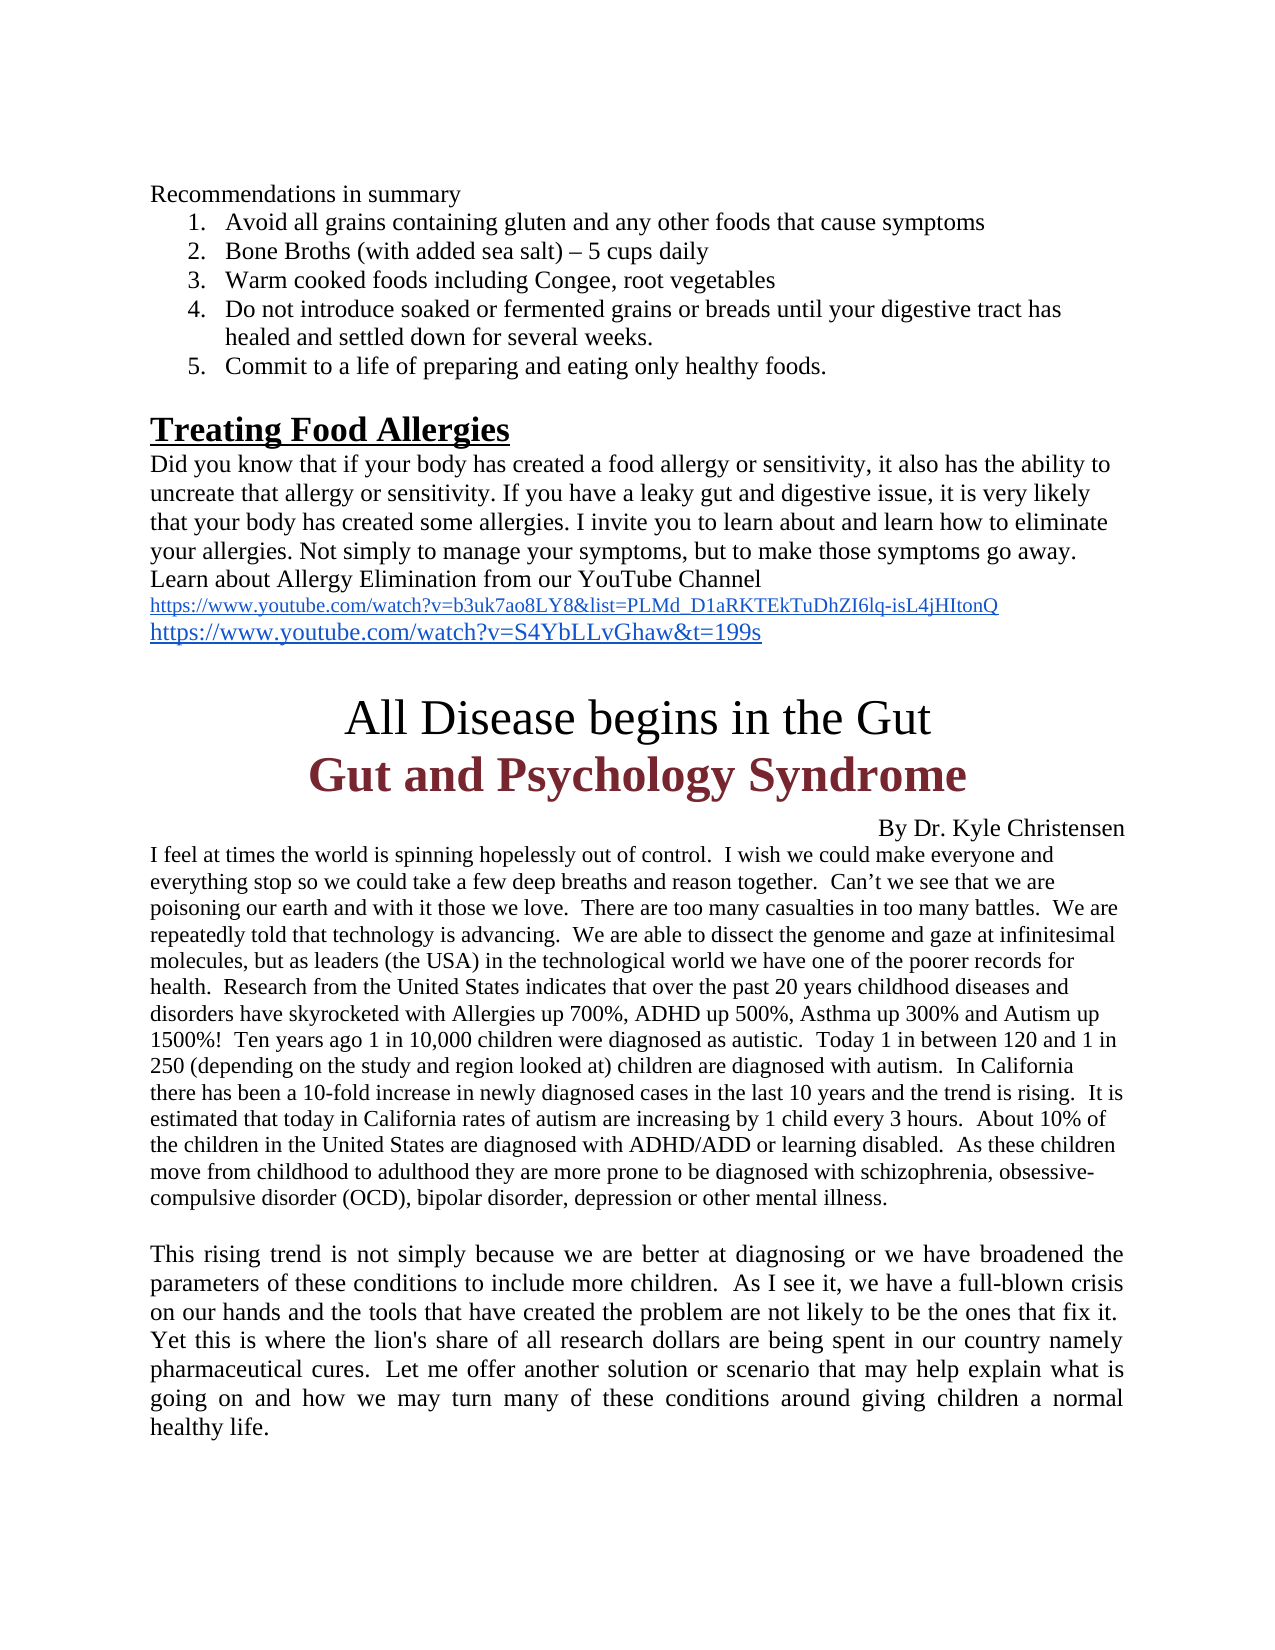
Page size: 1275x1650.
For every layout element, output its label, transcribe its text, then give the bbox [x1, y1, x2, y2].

text Gut and Psychology Syndrome [150, 745, 1125, 802]
text Did you know that if your body has created a food allergy or sensitivity, it also has the ability to uncreate that allergy or sensitivity. If you have a leaky gut and digestive issue, it is very likely that your body has created some allergies. I invite you to learn about and learn how to eliminate your allergies. Not simply to manage your symptoms, but to make those symptoms go away. Learn about Allergy Elimination from our YouTube Channel [150, 449, 1125, 593]
list Commit to a life of preparing and eating only healthy foods. [187, 351, 1125, 380]
list Bone Broths (with added sea salt) – 5 cups daily [187, 236, 1125, 265]
list Avoid all grains containing gluten and any other foods that cause symptoms [187, 207, 1125, 236]
list Do not introduce soaked or fermented grains or breads until your digestive tract has healed and settled down for several weeks. [187, 294, 1125, 351]
text Recommendations in summary [150, 179, 1125, 207]
text I feel at times the world is spinning hopelessly out of control. I wish we could make everyone and everything stop so we could take a few deep breaths and reason together. Can’t we see that we are poisoning our earth and with it those we love. There are too many casualties in too many battles. We are repeatedly told that technology is advancing. We are able to dissect the genome and gaze at infinitesimal molecules, but as leaders (the USA) in the technological world we have one of the poorer records for health. Research from the United States indicates that over the past 20 years childhood diseases and disorders have skyrocketed with Allergies up 700%, ADHD up 500%, Asthma up 300% and Autism up 1500%! Ten years ago 1 in 10,000 children were diagnosed as autistic. Today 1 in between 120 and 1 in 250 (depending on the study and region looked at) children are diagnosed with autism. In California there has been a 10-fold increase in newly diagnosed cases in the last 10 years and the trend is rising. It is estimated that today in California rates of autism are increasing by 1 child every 3 hours. About 10% of the children in the United States are diagnosed with ADHD/ADD or learning disabled. As these children move from childhood to adulthood they are more prone to be diagnosed with schizophrenia, obsessive-compulsive disorder (OCD), bipolar disorder, depression or other mental illness. [150, 842, 1125, 1211]
text This rising trend is not simply because we are better at diagnosing or we have broadened the parameters of these conditions to include more children. As I see it, we have a full-blown crisis on our hands and the tools that have created the problem are not likely to be the ones that fix it. Yet this is where the lion's share of all research dollars are being spent in our country namely pharmaceutical cures. Let me offer another solution or scenario that may help explain what is going on and how we may turn many of these conditions around giving children a normal healthy life. [150, 1239, 1125, 1441]
text https://www.youtube.com/watch?v=S4YbLLvGhaw&t=199s [150, 617, 1125, 646]
text All Disease begins in the Gut [150, 687, 1125, 745]
text By Dr. Kyle Christensen [150, 813, 1125, 842]
text Treating Food Allergies [150, 409, 1125, 449]
list Warm cooked foods including Congee, root vegetables [187, 265, 1125, 294]
text https://www.youtube.com/watch?v=b3uk7ao8LY8&list=PLMd_D1aRKTEkTuDhZI6lq-isL4jHItonQ [150, 593, 1125, 617]
